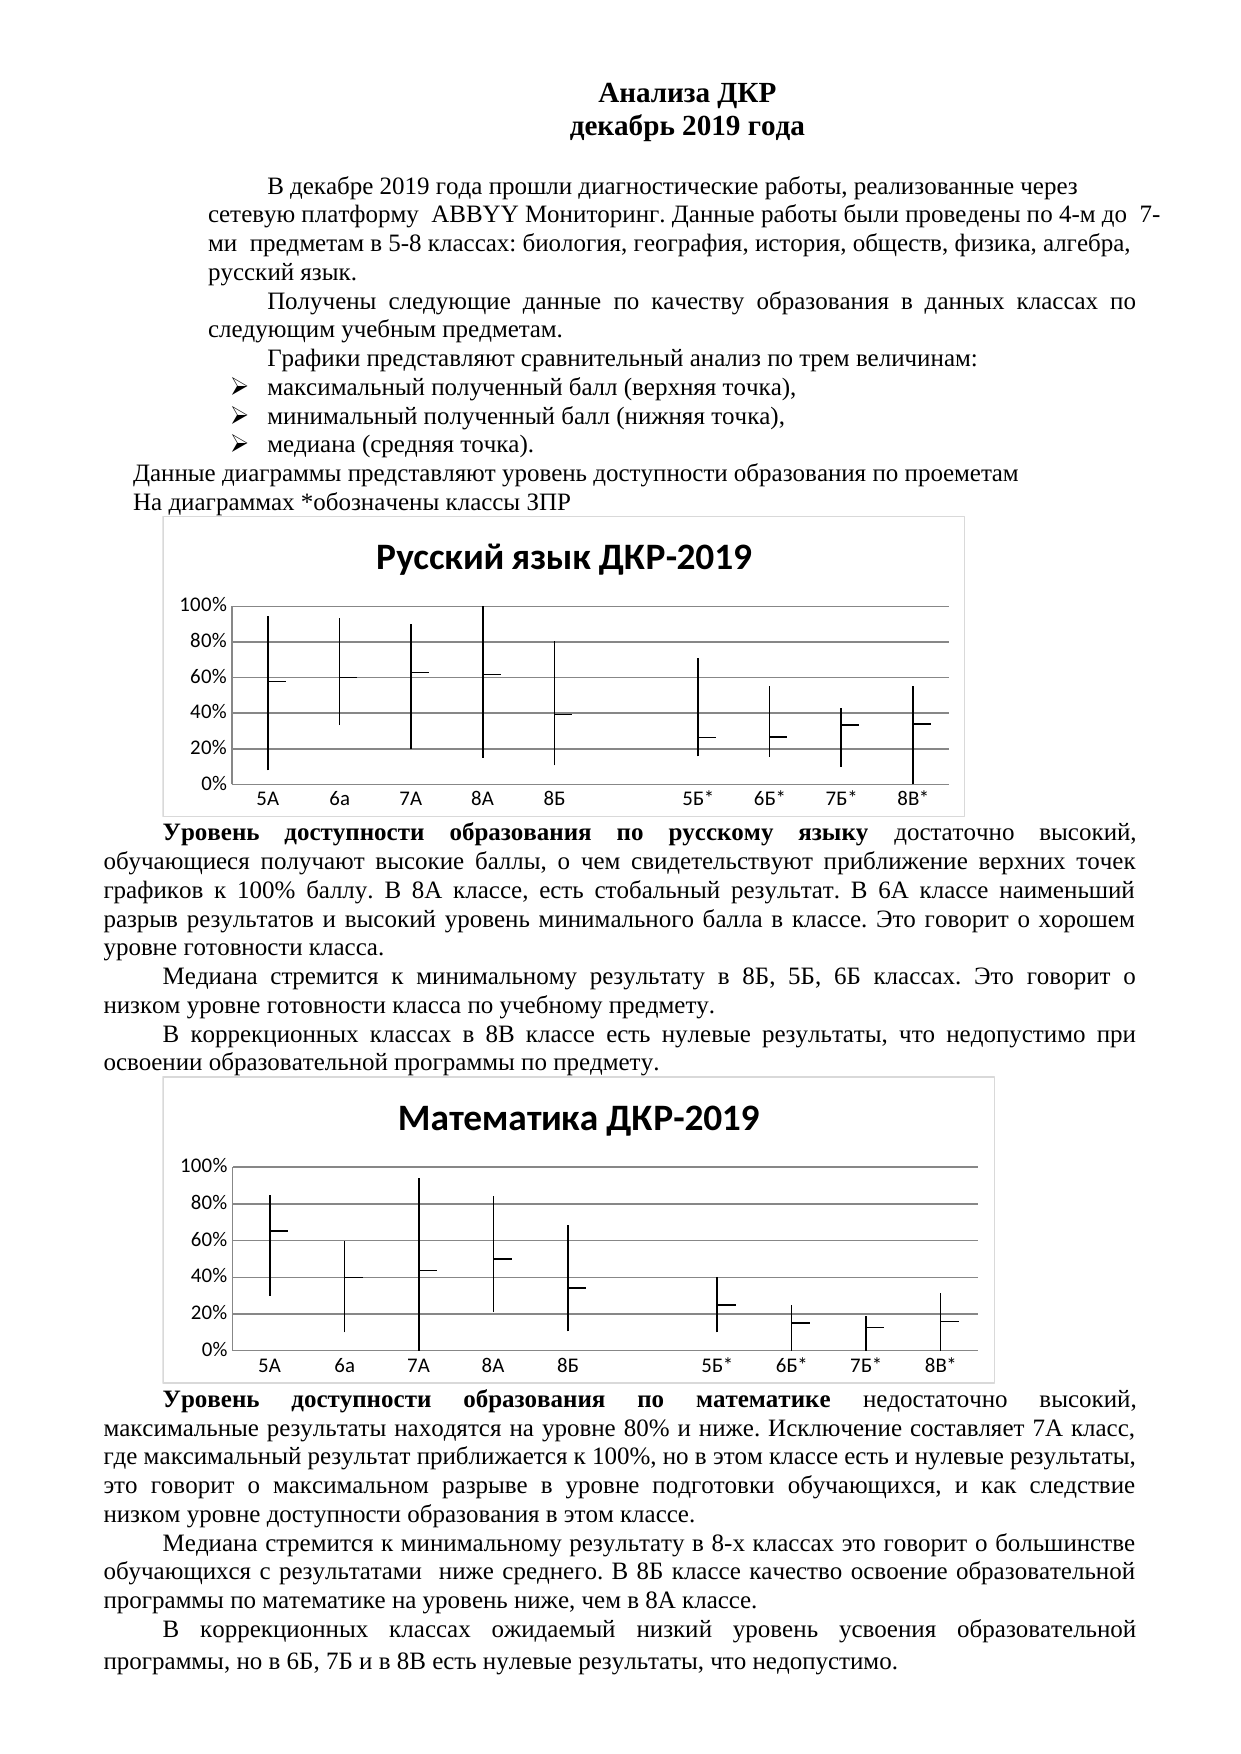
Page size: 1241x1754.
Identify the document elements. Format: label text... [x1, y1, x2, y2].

text На диаграммах *обозначены классы ЗПР [74, 487, 1137, 516]
text Получены следующие данные по качеству образования в данных классах по следующим учебным предметам. [208, 286, 1137, 343]
text Данные диаграммы представляют уровень доступности образования по проеметам [74, 458, 1137, 487]
list декабрь 2019 года [208, 108, 1166, 142]
text В коррекционных классах в 8В классе есть нулевые результаты, что недопустимо при освоении образовательной программы по предмету. [103, 1019, 1137, 1076]
list минимальный полученный балл (нижняя точка), [229, 401, 1137, 429]
text Уровень доступности образования по математике недостаточно высокий, максимальные результаты находятся на уровне 80% и ниже. Исключение составляет 7А класс, где максимальный результат приближается к 100%, но в этом классе есть и нулевые результаты, это говорит о максимальном разрыве в уровне подготовки обучающихся, и как следствие низком уровне доступности образования в этом классе. [103, 1384, 1137, 1528]
text В коррекционных классах ожидаемый низкий уровень усвоения образовательной программы, но в 6Б, 7Б и в 8В есть нулевые результаты, что недопустимо. [103, 1614, 1137, 1677]
text Уровень доступности образования по русскому языку достаточно высокий, обучающиеся получают высокие баллы, о чем свидетельствуют приближение верхних точек графиков к 100% баллу. В 8А классе, есть стобальный результат. В 6А классе наименьший разрыв результатов и высокий уровень минимального балла в классе. Это говорит о хорошем уровне готовности класса. [103, 817, 1137, 961]
list максимальный полученный балл (верхняя точка), [229, 372, 1137, 401]
text Медиана стремится к минимальному результату в 8-х классах это говорит о большинстве обучающихся с результатами ниже среднего. В 8Б классе качество освоение образовательной программы по математике на уровень ниже, чем в 8А классе. [103, 1528, 1137, 1614]
list Анализа ДКР [208, 75, 1166, 108]
text Графики представляют сравнительный анализ по трем величинам: [208, 343, 1137, 372]
list медиана (средняя точка). [229, 429, 1137, 458]
text Медиана стремится к минимальному результату в 8Б, 5Б, 6Б классах. Это говорит о низком уровне готовности класса по учебному предмету. [103, 961, 1137, 1019]
text В декабре 2019 года прошли диагностические работы, реализованные через сетевую платформу ABBYY Мониторинг. Данные работы были проведены по 4-м до 7-ми предметам в 5-8 классах: биология, география, история, обществ, физика, алгебра, русский язык. [208, 171, 1166, 286]
